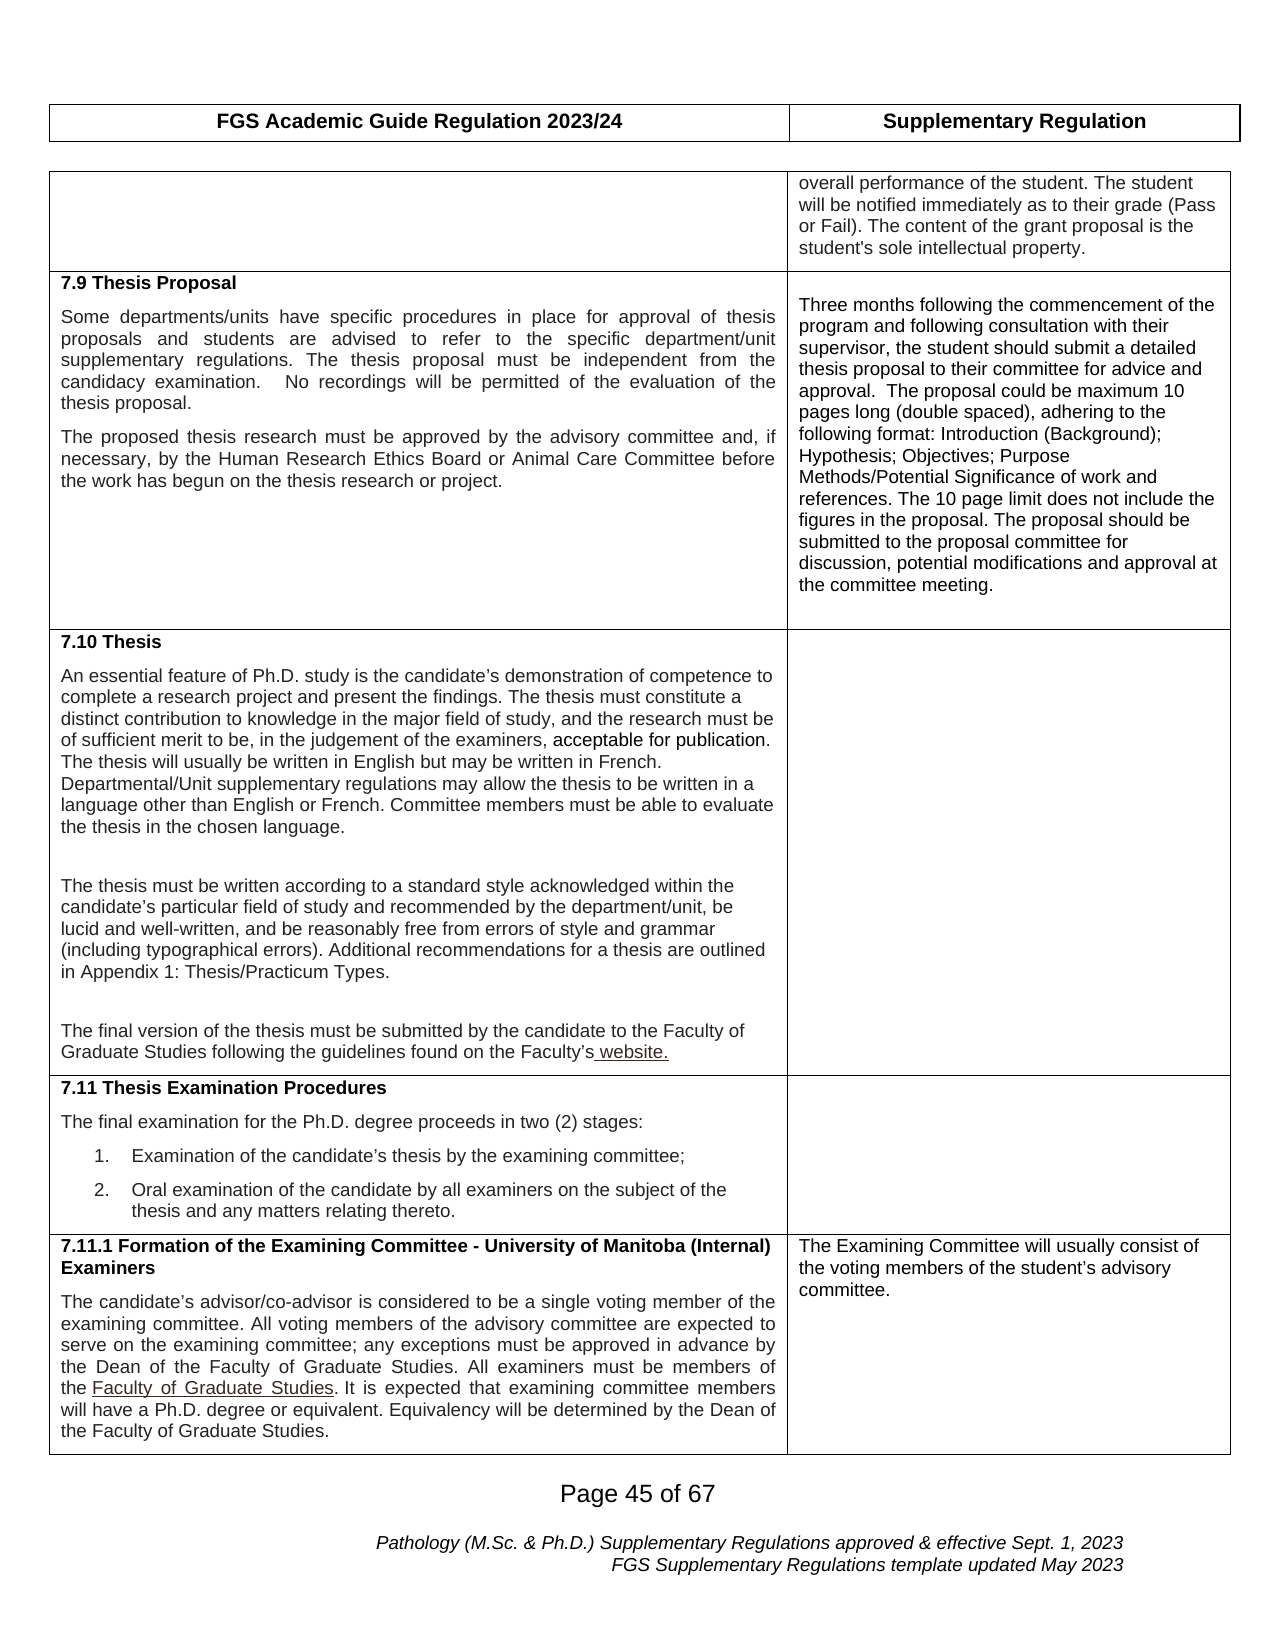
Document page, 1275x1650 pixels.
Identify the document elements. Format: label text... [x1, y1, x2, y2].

table_cell 7.11.1 Formation of the Examining Committee - University of Manitoba (Internal) Examiners The candidate’s advisor/co-advisor is considered to be a single voting member of the examining committee. All voting members of the advisory committee are expected to serve on the examining committee; any exceptions must be approved in advance by the Dean of the Faculty of Graduate Studies. All examiners must be members of the Faculty of Graduate Studies. It is expected that examining committee members will have a Ph.D. degree or equivalent. Equivalency will be determined by the Dean of the Faculty of Graduate Studies. [50, 1235, 787, 1454]
table_cell 7.11 Thesis Examination Procedures The final examination for the Ph.D. degree proceeds in two (2) stages: Examination of the candidate’s thesis by the examining committee; Oral examination of the candidate by all examiners on the subject of the thesis and any matters relating thereto. [50, 1076, 787, 1234]
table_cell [50, 172, 787, 271]
table_cell 7.10 Thesis An essential feature of Ph.D. study is the candidate’s demonstration of competence to complete a research project and present the findings. The thesis must constitute a distinct contribution to knowledge in the major field of study, and the research must be of sufficient merit to be, in the judgement of the examiners, acceptable for publication. The thesis will usually be written in English but may be written in French. Departmental/Unit supplementary regulations may allow the thesis to be written in a language other than English or French. Committee members must be able to evaluate the thesis in the chosen language. The thesis must be written according to a standard style acknowledged within the candidate’s particular field of study and recommended by the department/unit, be lucid and well-written, and be reasonably free from errors of style and grammar (including typographical errors). Additional recommendations for a thesis are outlined in Appendix 1: Thesis/Practicum Types. The final version of the thesis must be submitted by the candidate to the Faculty of Graduate Studies following the guidelines found on the Faculty’s website. [50, 630, 787, 1075]
table_cell [788, 630, 1230, 1075]
table_cell [788, 1076, 1230, 1234]
table_cell The Examining Committee will usually consist of the voting members of the student’s advisory committee. [788, 1235, 1230, 1454]
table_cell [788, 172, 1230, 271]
table_cell Three months following the commencement of the program and following consultation with their supervisor, the student should submit a detailed thesis proposal to their committee for advice and approval. The proposal could be maximum 10 pages long (double spaced), adhering to the following format: Introduction (Background); Hypothesis; Objectives; Purpose Methods/Potential Significance of work and references. The 10 page limit does not include the figures in the proposal. The proposal should be submitted to the proposal committee for discussion, potential modifications and approval at the committee meeting. [788, 272, 1230, 629]
table_cell 7.9 Thesis Proposal Some departments/units have specific procedures in place for approval of thesis proposals and students are advised to refer to the specific department/unit supplementary regulations. The thesis proposal must be independent from the candidacy examination. No recordings will be permitted of the evaluation of the thesis proposal. The proposed thesis research must be approved by the advisory committee and, if necessary, by the Human Research Ethics Board or Animal Care Committee before the work has begun on the thesis research or project. [50, 272, 787, 629]
